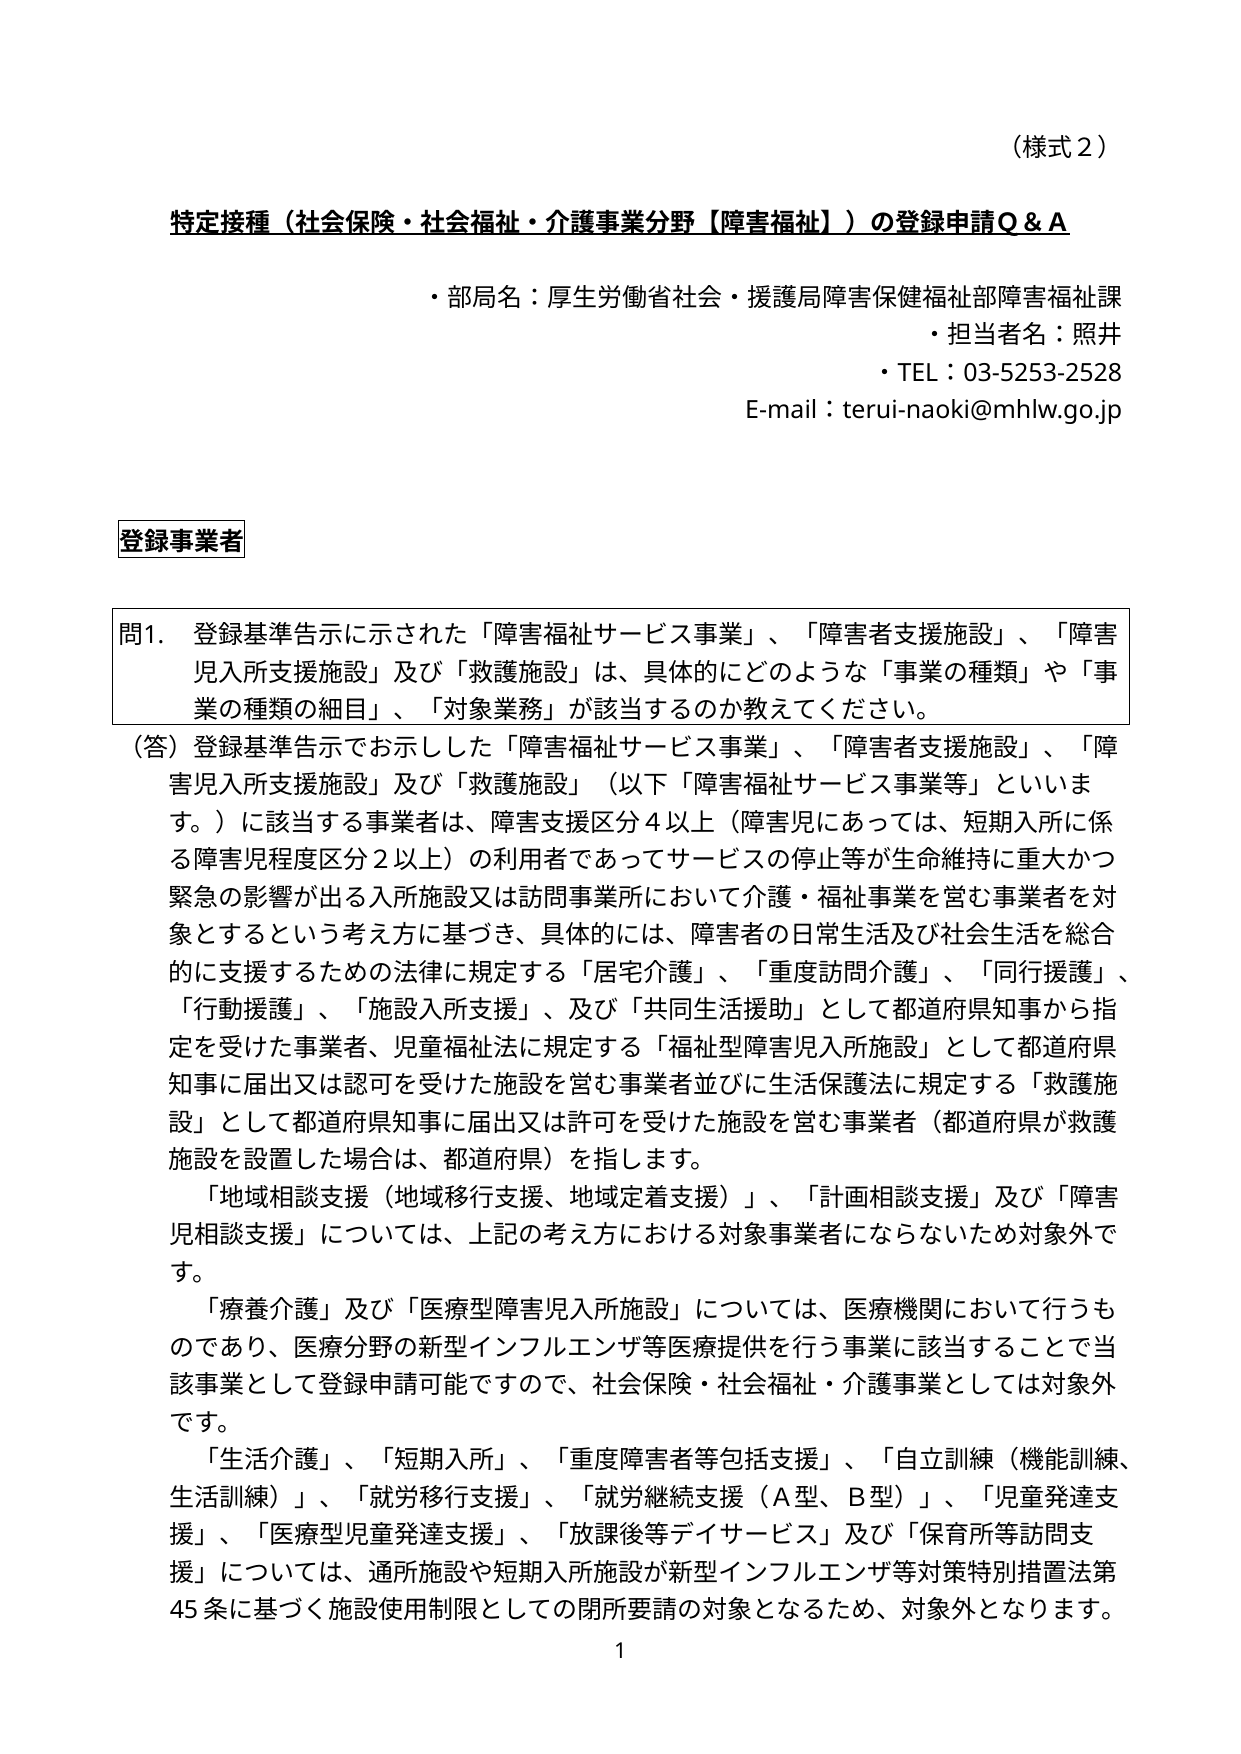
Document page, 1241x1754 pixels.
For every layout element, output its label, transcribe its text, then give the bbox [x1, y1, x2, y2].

text 特定接種（社会保険・社会福祉・介護事業分野【障害福祉】）の登録申請Ｑ＆Ａ [118, 202, 1122, 239]
text E-mail：terui-naoki@mhlw.go.jp [118, 389, 1122, 427]
list 登録基準告示に示された「障害福祉サービス事業」、「障害者支援施設」、「障害児入所支援施設」及び「救護施設」は、具体的にどのような「事業の種類」や「事業の種類の細目」、「対象業務」が該当するのか教えてください。 [118, 614, 1122, 724]
text ・TEL：03-5253-2528 [118, 352, 1122, 389]
text （答）登録基準告示でお示しした「障害福祉サービス事業」、「障害者支援施設」、「障害児入所支援施設」及び「救護施設」（以下「障害福祉サービス事業等」といいます。）に該当する事業者は、障害支援区分４以上（障害児にあっては、短期入所に係る障害児程度区分２以上）の利用者であってサービスの停止等が生命維持に重大かつ緊急の影響が出る入所施設又は訪問事業所において介護・福祉事業を営む事業者を対象とするという考え方に基づき、具体的には、障害者の日常生活及び社会生活を総合的に支援するための法律に規定する「居宅介護」、「重度訪問介護」、「同行援護」、「行動援護」、「施設入所支援」、及び「共同生活援助」として都道府県知事から指定を受けた事業者、児童福祉法に規定する「福祉型障害児入所施設」として都道府県知事に届出又は認可を受けた施設を営む事業者並びに生活保護法に規定する「救護施設」として都道府県知事に届出又は許可を受けた施設を営む事業者（都道府県が救護施設を設置した場合は、都道府県）を指します。 [118, 727, 1122, 1177]
text ・部局名：厚生労働省社会・援護局障害保健福祉部障害福祉課 [118, 277, 1122, 314]
text （様式２） [118, 127, 1122, 164]
text 「療養介護」及び「医療型障害児入所施設」については、医療機関において行うものであり、医療分野の新型インフルエンザ等医療提供を行う事業に該当することで当該事業として登録申請可能ですので、社会保険・社会福祉・介護事業としては対象外です。 [169, 1289, 1122, 1439]
text 「生活介護」、「短期入所」、「重度障害者等包括支援」、「自立訓練（機能訓練、生活訓練）」、「就労移行支援」、「就労継続支援（Ａ型、Ｂ型）」、「児童発達支援」、「医療型児童発達支援」、「放課後等デイサービス」及び「保育所等訪問支援」については、通所施設や短期入所施設が新型インフルエンザ等対策特別措置法第45条に基づく施設使用制限としての閉所要請の対象となるため、対象外となります。 [169, 1439, 1122, 1627]
text 登録事業者 [118, 502, 1122, 577]
text 「地域相談支援（地域移行支援、地域定着支援）」、「計画相談支援」及び「障害児相談支援」については、上記の考え方における対象事業者にならないため対象外です。 [169, 1177, 1122, 1289]
text ・担当者名：照井 [118, 314, 1122, 352]
